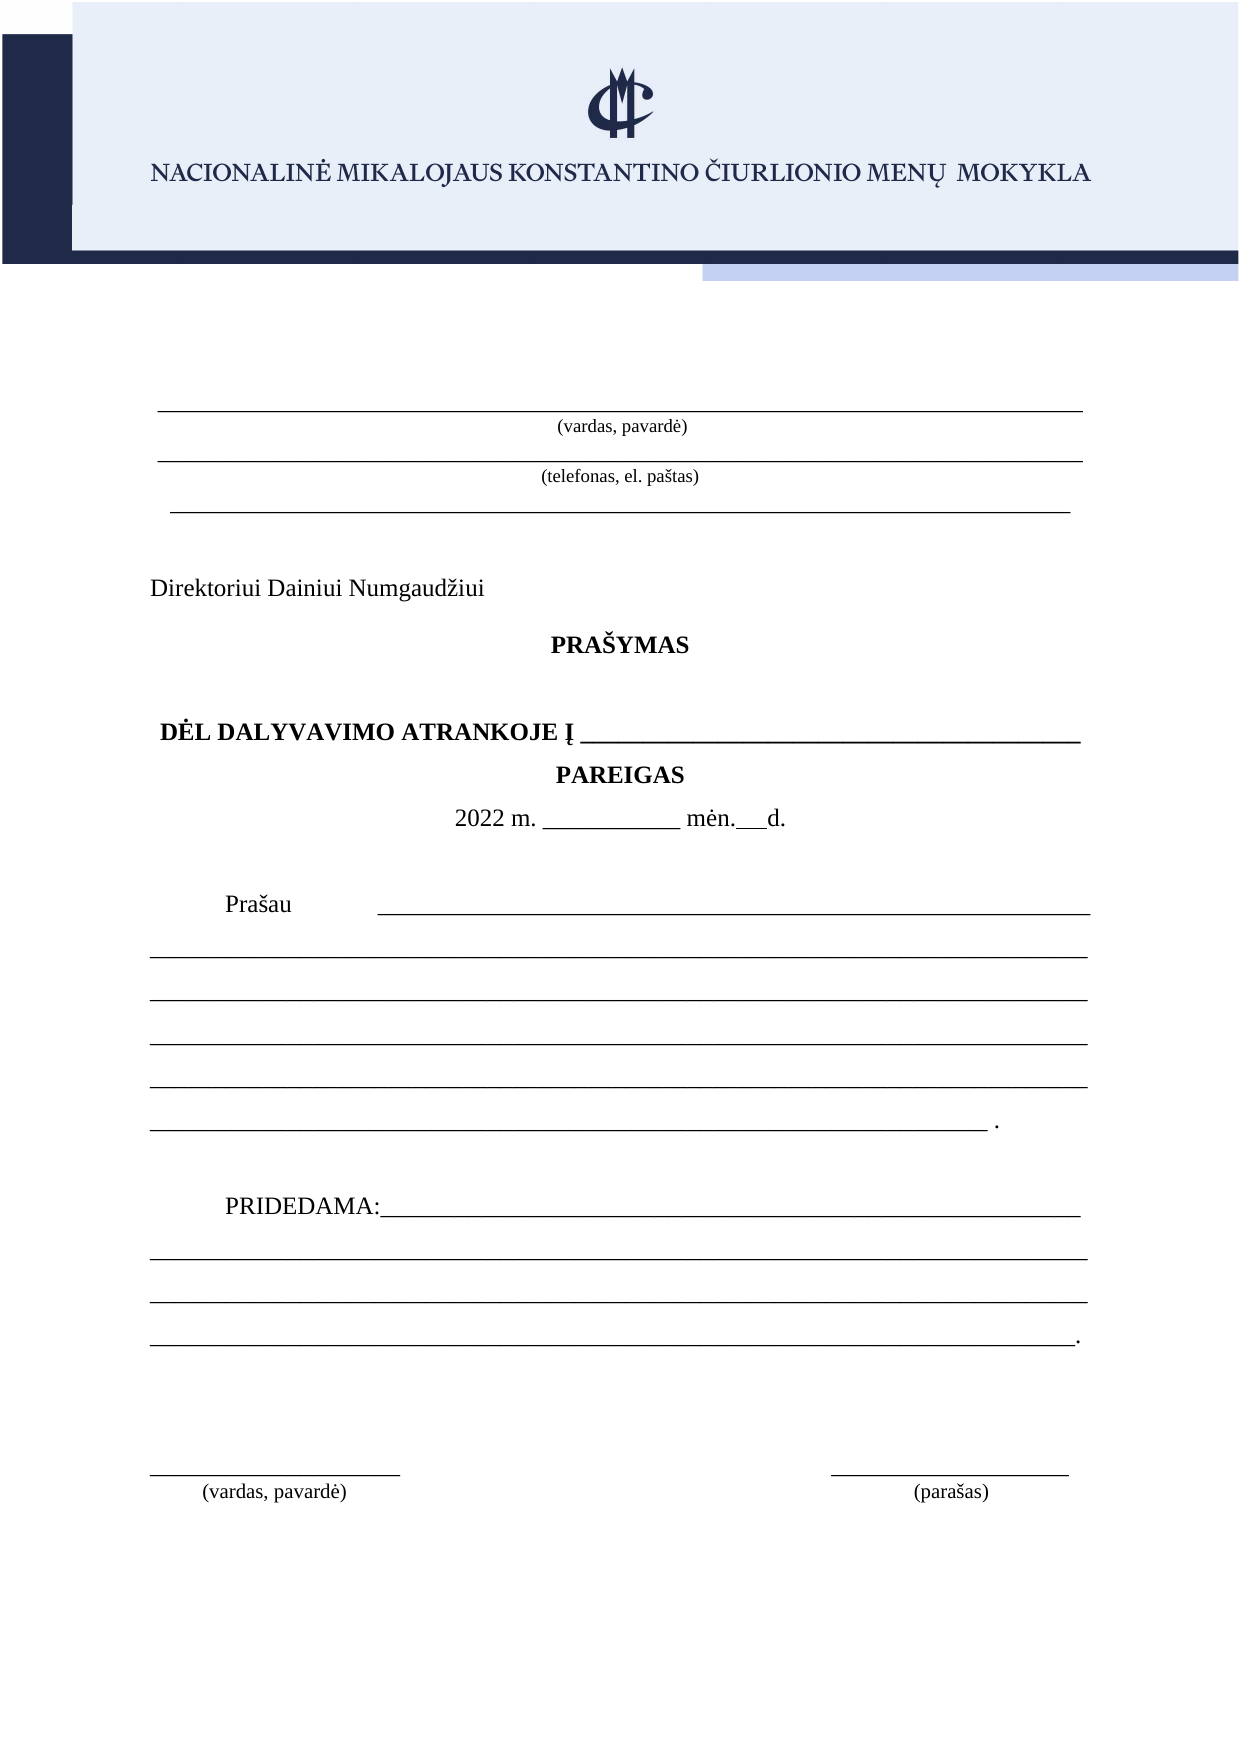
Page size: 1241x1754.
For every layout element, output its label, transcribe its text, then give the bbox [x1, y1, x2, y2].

text (telefonas, el. paštas) [150, 465, 1090, 487]
text ________________________________________________________________________ [150, 487, 1090, 516]
text __________________________________________________________________________ [150, 436, 1090, 465]
text Direktoriui Dainiui Numgaudžiui [150, 573, 1090, 602]
text DĖL DALYVAVIMO ATRANKOJE Į ________________________________________ [150, 717, 1090, 746]
text __________________________________________________________________________ [150, 386, 1090, 415]
picture [2, 2, 1239, 298]
text PRAŠYMAS [150, 631, 1090, 659]
text PAREIGAS [150, 760, 1090, 789]
text (vardas, pavardė) (parašas) [150, 1479, 1090, 1503]
text (vardas, pavardė) [150, 415, 1090, 436]
text Prašau _________________________________________________________ _______________________________________________________________________________________________________________________________________________________________________________________________________________________________________________________________________________________________________________________________________________________________________________ . [150, 889, 1090, 1134]
text 2022 m. ___________ mėn. d. [150, 803, 1090, 832]
text PRIDEDAMA:________________________________________________________________________________________________________________________________________________________________________________________________________________________________________________________________________________________. [150, 1191, 1090, 1349]
text ____________________ ___________________ [150, 1450, 1090, 1479]
